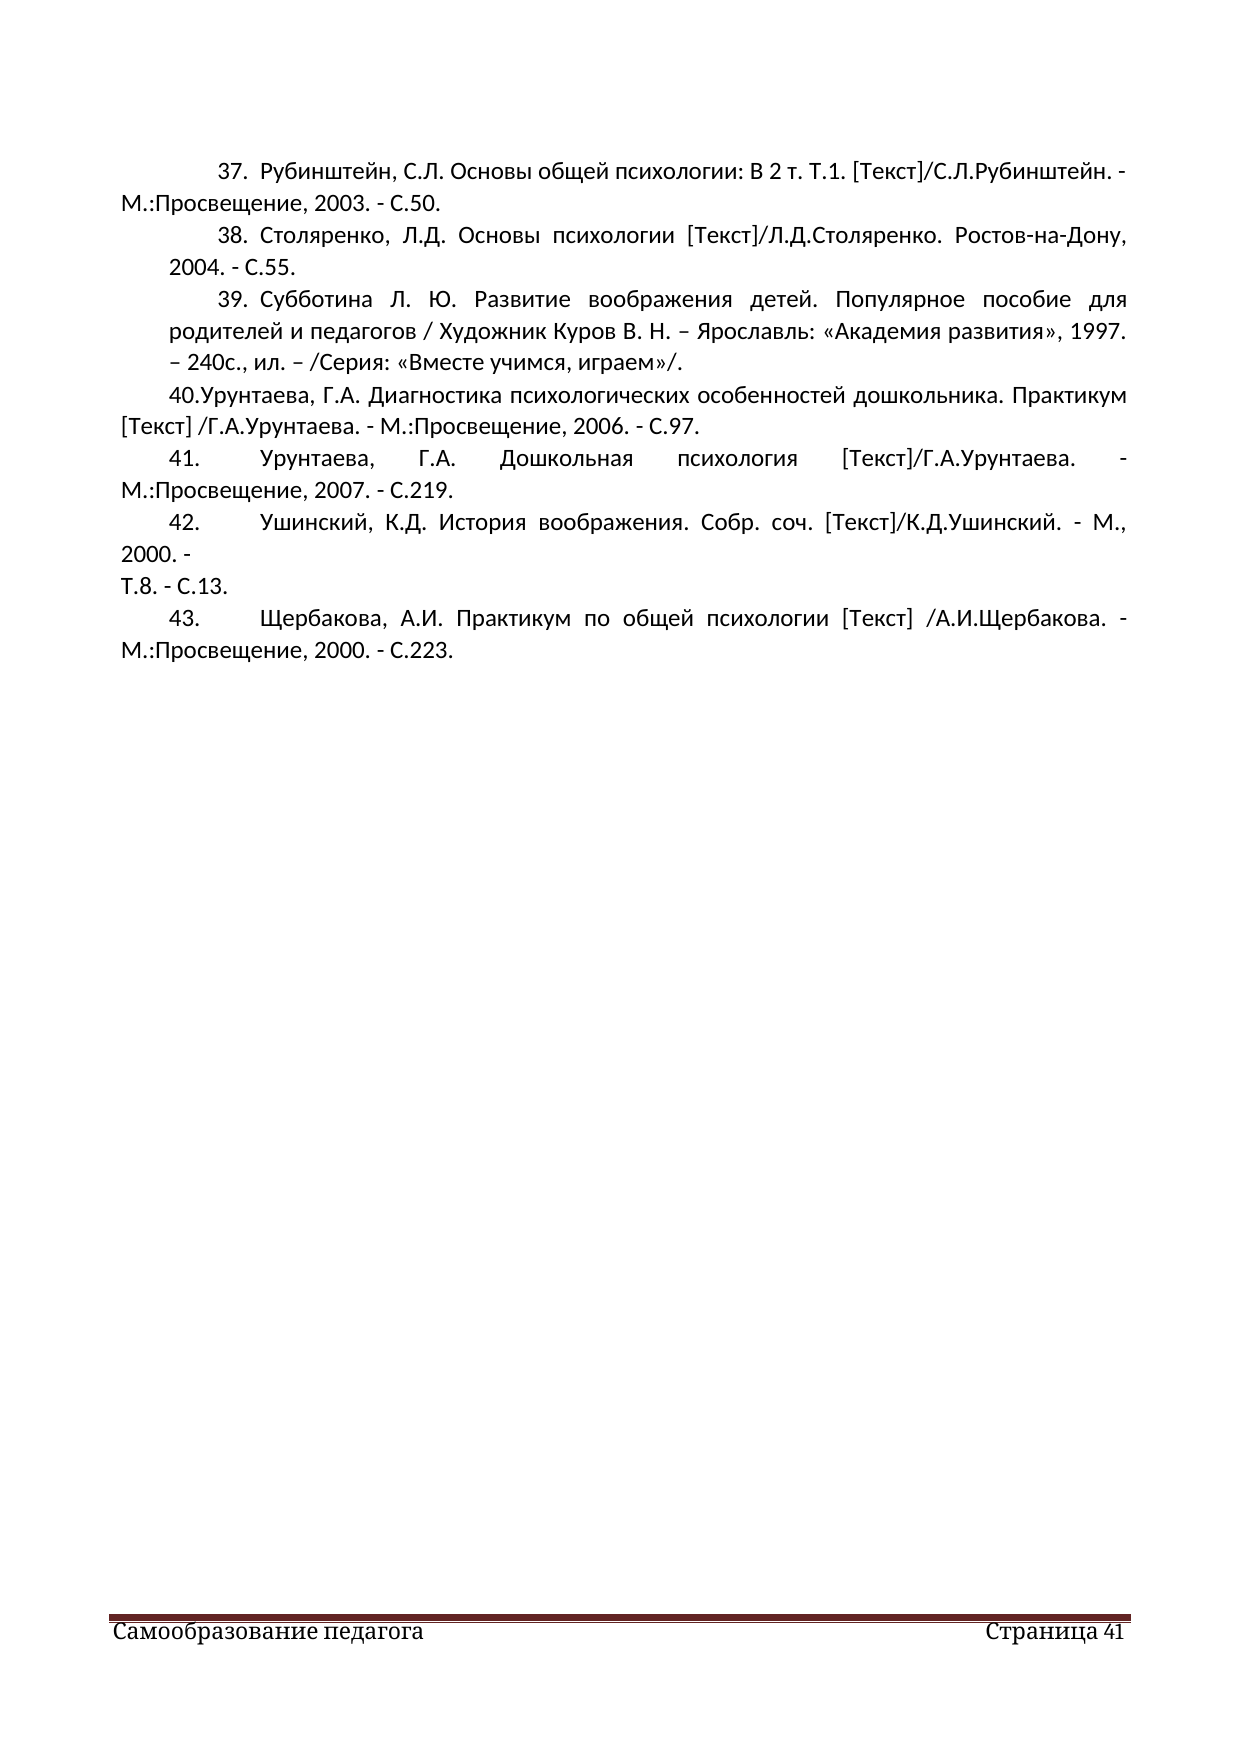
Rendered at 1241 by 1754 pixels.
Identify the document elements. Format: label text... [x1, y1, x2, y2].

list Ушинский, К.Д. История воображения. Собр. соч. [Текст]/К.Д.Ушинский. - М., 2000. - [121, 506, 1128, 569]
list Субботина Л. Ю. Развитие воображения детей. Популярное пособие для родителей и педагогов / Художник Куров В. Н. – Ярославль: «Академия развития», 1997. – 240с., ил. – /Серия: «Вместе учимся, играем»/. [169, 283, 1128, 377]
list Урунтаева, Г.А. Дошкольная психология [Текст]/Г.А.Урунтаева. - М.:Просвещение, 2007. - С.219. [121, 443, 1128, 505]
text Т.8. - С.13. [121, 570, 1128, 601]
list Столяренко, Л.Д. Основы психологии [Текст]/Л.Д.Столяренко. Ростов-на-Дону, 2004. - С.55. [169, 219, 1128, 282]
list Щербакова, А.И. Практикум по общей психологии [Текст] /А.И.Щербакова. - М.:Просвещение, 2000. - С.223. [121, 602, 1128, 665]
text 40.Урунтаева, Г.А. Диагностика психологических особенностей дошкольника. Практикум [Текст] /Г.А.Урунтаева. - М.:Просвещение, 2006. - С.97. [121, 379, 1128, 441]
list Рубинштейн, С.Л. Основы общей психологии: В 2 т. Т.1. [Текст]/С.Л.Рубинштейн. - [169, 155, 1128, 186]
text М.:Просвещение, 2003. - С.50. [121, 187, 1128, 218]
